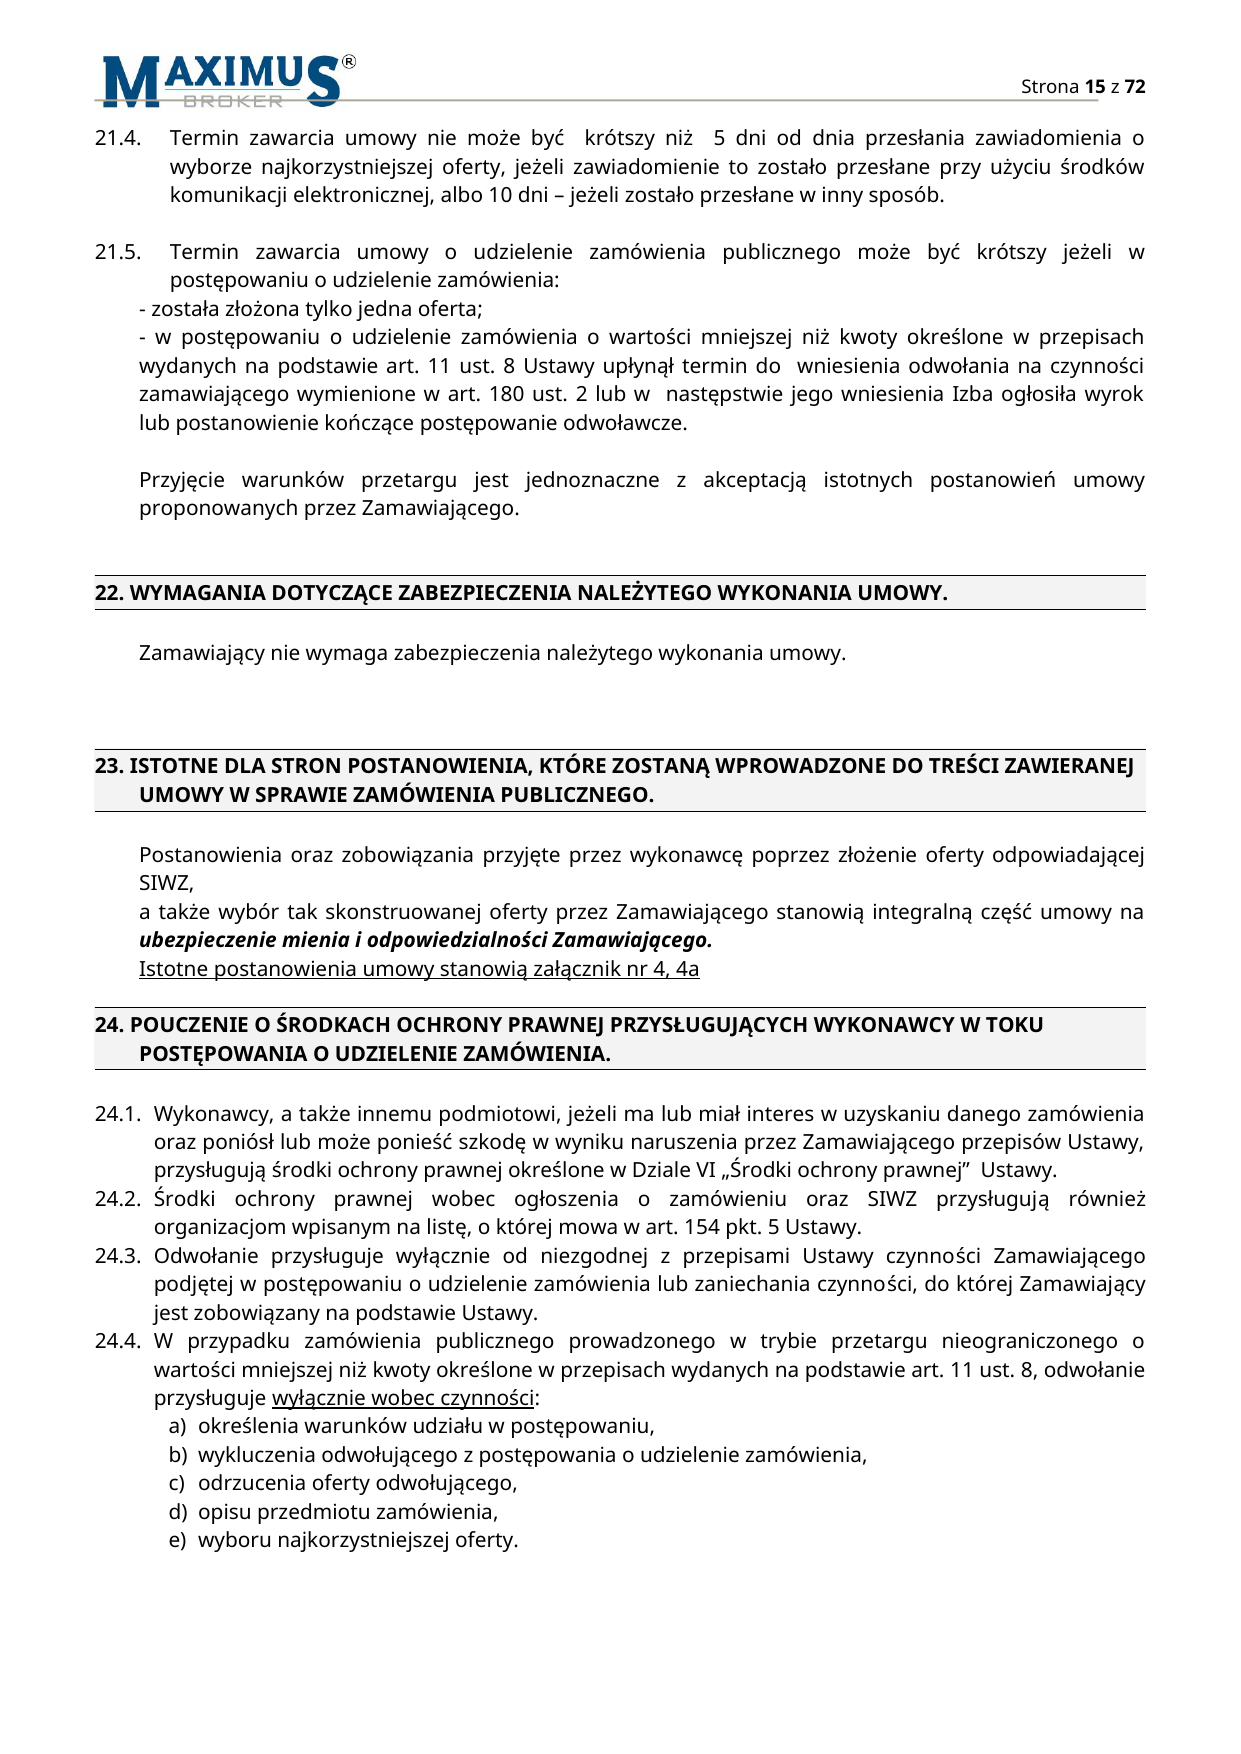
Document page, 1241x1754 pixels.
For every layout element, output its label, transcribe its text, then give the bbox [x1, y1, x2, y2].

picture [97, 102, 362, 112]
list Odwołanie przysługuje wyłącznie od niezgodnej z przepisami Ustawy czynności Zamawiającego podjętej w postępowaniu o udzielenie zamówienia lub zaniechania czynności, do której Zamawiający jest zobowiązany na podstawie Ustawy. [94, 1241, 1146, 1326]
text Zamawiający nie wymaga zabezpieczenia należytego wykonania umowy. [94, 638, 1146, 667]
list określenia warunków udziału w postępowaniu, [168, 1412, 1146, 1440]
list Termin zawarcia umowy nie może być krótszy niż 5 dni od dnia przesłania zawiadomienia o wyborze najkorzystniejszej oferty, jeżeli zawiadomienie to zostało przesłane przy użyciu środków komunikacji elektronicznej, albo 10 dni – jeżeli zostało przesłane w inny sposób. [94, 123, 1146, 209]
subtitle 24. POUCZENIE O ŚRODKACH OCHRONY PRAWNEJ PRZYSŁUGUJĄCYCH WYKONAWCY W TOKU POSTĘPOWANIA O UDZIELENIE ZAMÓWIENIA. [94, 1008, 1146, 1070]
list Środki ochrony prawnej wobec ogłoszenia o zamówieniu oraz SIWZ przysługują również organizacjom wpisanym na listę, o której mowa w art. 154 pkt. 5 Ustawy. [94, 1184, 1146, 1241]
text - została złożona tylko jedna oferta; [139, 294, 1146, 322]
list Termin zawarcia umowy o udzielenie zamówienia publicznego może być krótszy jeżeli w postępowaniu o udzielenie zamówienia: [94, 237, 1146, 294]
list opisu przedmiotu zamówienia, [168, 1497, 1146, 1525]
list wyboru najkorzystniejszej oferty. [168, 1525, 1146, 1554]
text Przyjęcie warunków przetargu jest jednoznaczne z akceptacją istotnych postanowień umowy proponowanych przez Zamawiającego. [139, 465, 1146, 522]
text Postanowienia oraz zobowiązania przyjęte przez wykonawcę poprzez złożenie oferty odpowiadającej SIWZ, a także wybór tak skonstruowanej oferty przez Zamawiającego stanowią integralną część umowy na ubezpieczenie mienia i odpowiedzialności Zamawiającego. [139, 840, 1146, 954]
list wykluczenia odwołującego z postępowania o udzielenie zamówienia, [168, 1440, 1146, 1468]
subtitle 22. WYMAGANIA DOTYCZĄCE ZABEZPIECZENIA NALEŻYTEGO WYKONANIA UMOWY. [94, 576, 1146, 610]
picture [97, 50, 362, 99]
text - w postępowaniu o udzielenie zamówienia o wartości mniejszej niż kwoty określone w przepisach wydanych na podstawie art. 11 ust. 8 Ustawy upłynął termin do wniesienia odwołania na czynności zamawiającego wymienione w art. 180 ust. 2 lub w następstwie jego wniesienia Izba ogłosiła wyrok lub postanowienie kończące postępowanie odwoławcze. [139, 322, 1146, 436]
subtitle 23. ISTOTNE DLA STRON POSTANOWIENIA, KTÓRE ZOSTANĄ WPROWADZONE DO TREŚCI ZAWIERANEJ UMOWY W SPRAWIE ZAMÓWIENIA PUBLICZNEGO. [94, 750, 1146, 812]
text Istotne postanowienia umowy stanowią załącznik nr 4, 4a [94, 954, 1146, 982]
list odrzucenia oferty odwołującego, [168, 1468, 1146, 1497]
list W przypadku zamówienia publicznego prowadzonego w trybie przetargu nieograniczonego o wartości mniejszej niż kwoty określone w przepisach wydanych na podstawie art. 11 ust. 8, odwołanie przysługuje wyłącznie wobec czynności: [94, 1326, 1146, 1412]
list Wykonawcy, a także innemu podmiotowi, jeżeli ma lub miał interes w uzyskaniu danego zamówienia oraz poniósł lub może ponieść szkodę w wyniku naruszenia przez Zamawiającego przepisów Ustawy, przysługują środki ochrony prawnej określone w Dziale VI „Środki ochrony prawnej” Ustawy. [94, 1099, 1146, 1184]
